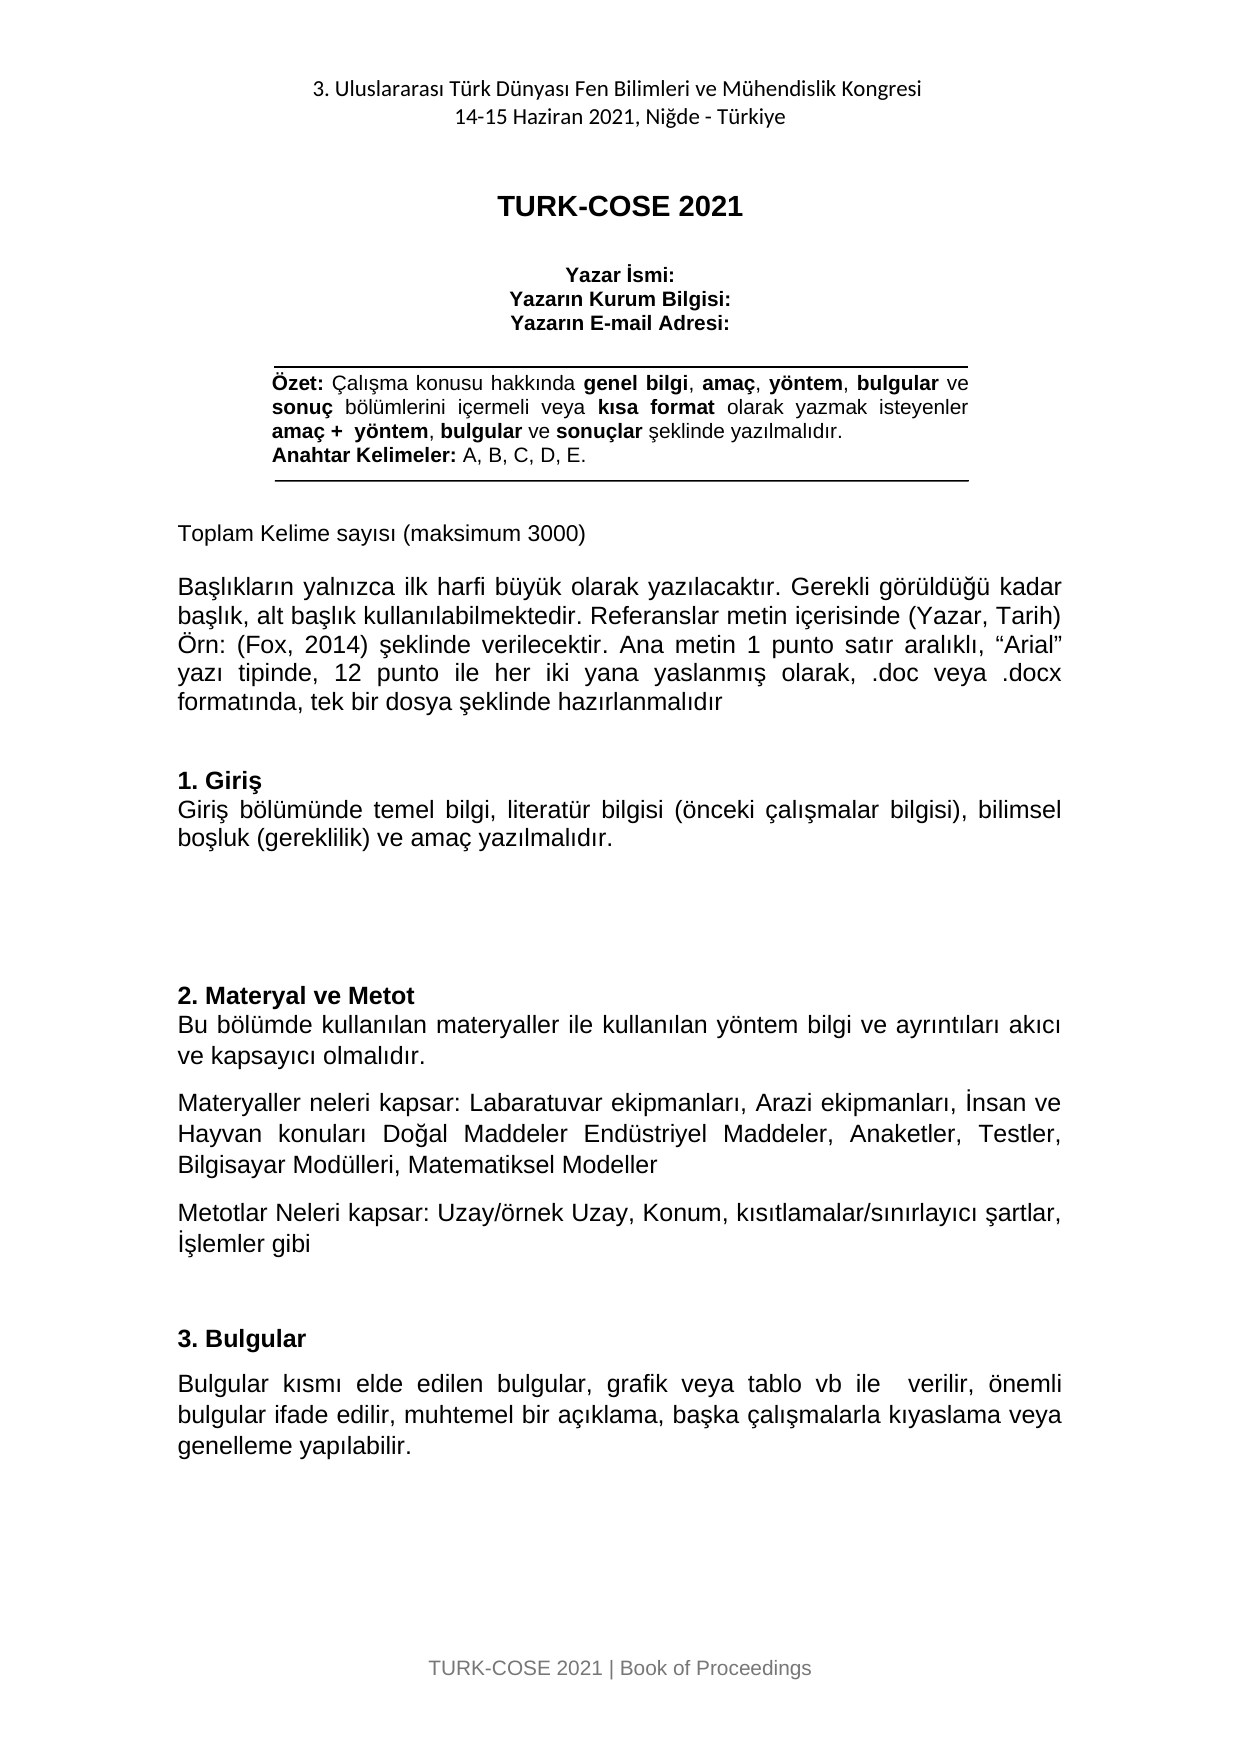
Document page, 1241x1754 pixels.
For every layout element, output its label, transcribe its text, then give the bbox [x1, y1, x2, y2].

text Anahtar Kelimeler: A, B, C, D, E. [272, 443, 968, 467]
text Bu bölümde kullanılan materyaller ile kullanılan yöntem bilgi ve ayrıntıları akıcı ve kapsayıcı olmalıdır. [177, 1010, 1063, 1069]
text Toplam Kelime sayısı (maksimum 3000) [177, 519, 1063, 546]
text Yazarın Kurum Bilgisi: [177, 287, 1063, 311]
text TURK-COSE 2021 [177, 189, 1063, 222]
text Özet: Çalışma konusu hakkında genel bilgi, amaç, yöntem, bulgular ve sonuç bölümlerini içermeli veya kısa format olarak yazmak isteyenler amaç + yöntem, bulgular ve sonuçlar şeklinde yazılmalıdır. [272, 371, 968, 443]
subtitle 2. Materyal ve Metot [177, 981, 1063, 1010]
text Başlıkların yalnızca ilk harfi büyük olarak yazılacaktır. Gerekli görüldüğü kadar başlık, alt başlık kullanılabilmektedir. Referanslar metin içerisinde (Yazar, Tarih) Örn: (Fox, 2014) şeklinde verilecektir. Ana metin 1 punto satır aralıklı, “Arial” yazı tipinde, 12 punto ile her iki yana yaslanmış olarak, .doc veya .docx formatında, tek bir dosya şeklinde hazırlanmalıdır [177, 572, 1063, 716]
text Materyaller neleri kapsar: Labaratuvar ekipmanları, Arazi ekipmanları, İnsan ve Hayvan konuları Doğal Maddeler Endüstriyel Maddeler, Anaketler, Testler, Bilgisayar Modülleri, Matematiksel Modeller [177, 1088, 1063, 1179]
text Metotlar Neleri kapsar: Uzay/örnek Uzay, Konum, kısıtlamalar/sınırlayıcı şartlar, İşlemler gibi [177, 1198, 1063, 1258]
text Giriş bölümünde temel bilgi, literatür bilgisi (önceki çalışmalar bilgisi), bilimsel boşluk (gereklilik) ve amaç yazılmalıdır. [177, 795, 1063, 852]
text 3. Bulgular [177, 1324, 1063, 1353]
subtitle 1. Giriş [177, 766, 1063, 795]
text Bulgular kısmı elde edilen bulgular, grafik veya tablo vb ile verilir, önemli bulgular ifade edilir, muhtemel bir açıklama, başka çalışmalarla kıyaslama veya genelleme yapılabilir. [177, 1369, 1063, 1460]
text Yazar İsmi: [177, 263, 1063, 287]
text Yazarın E-mail Adresi: [177, 311, 1063, 335]
